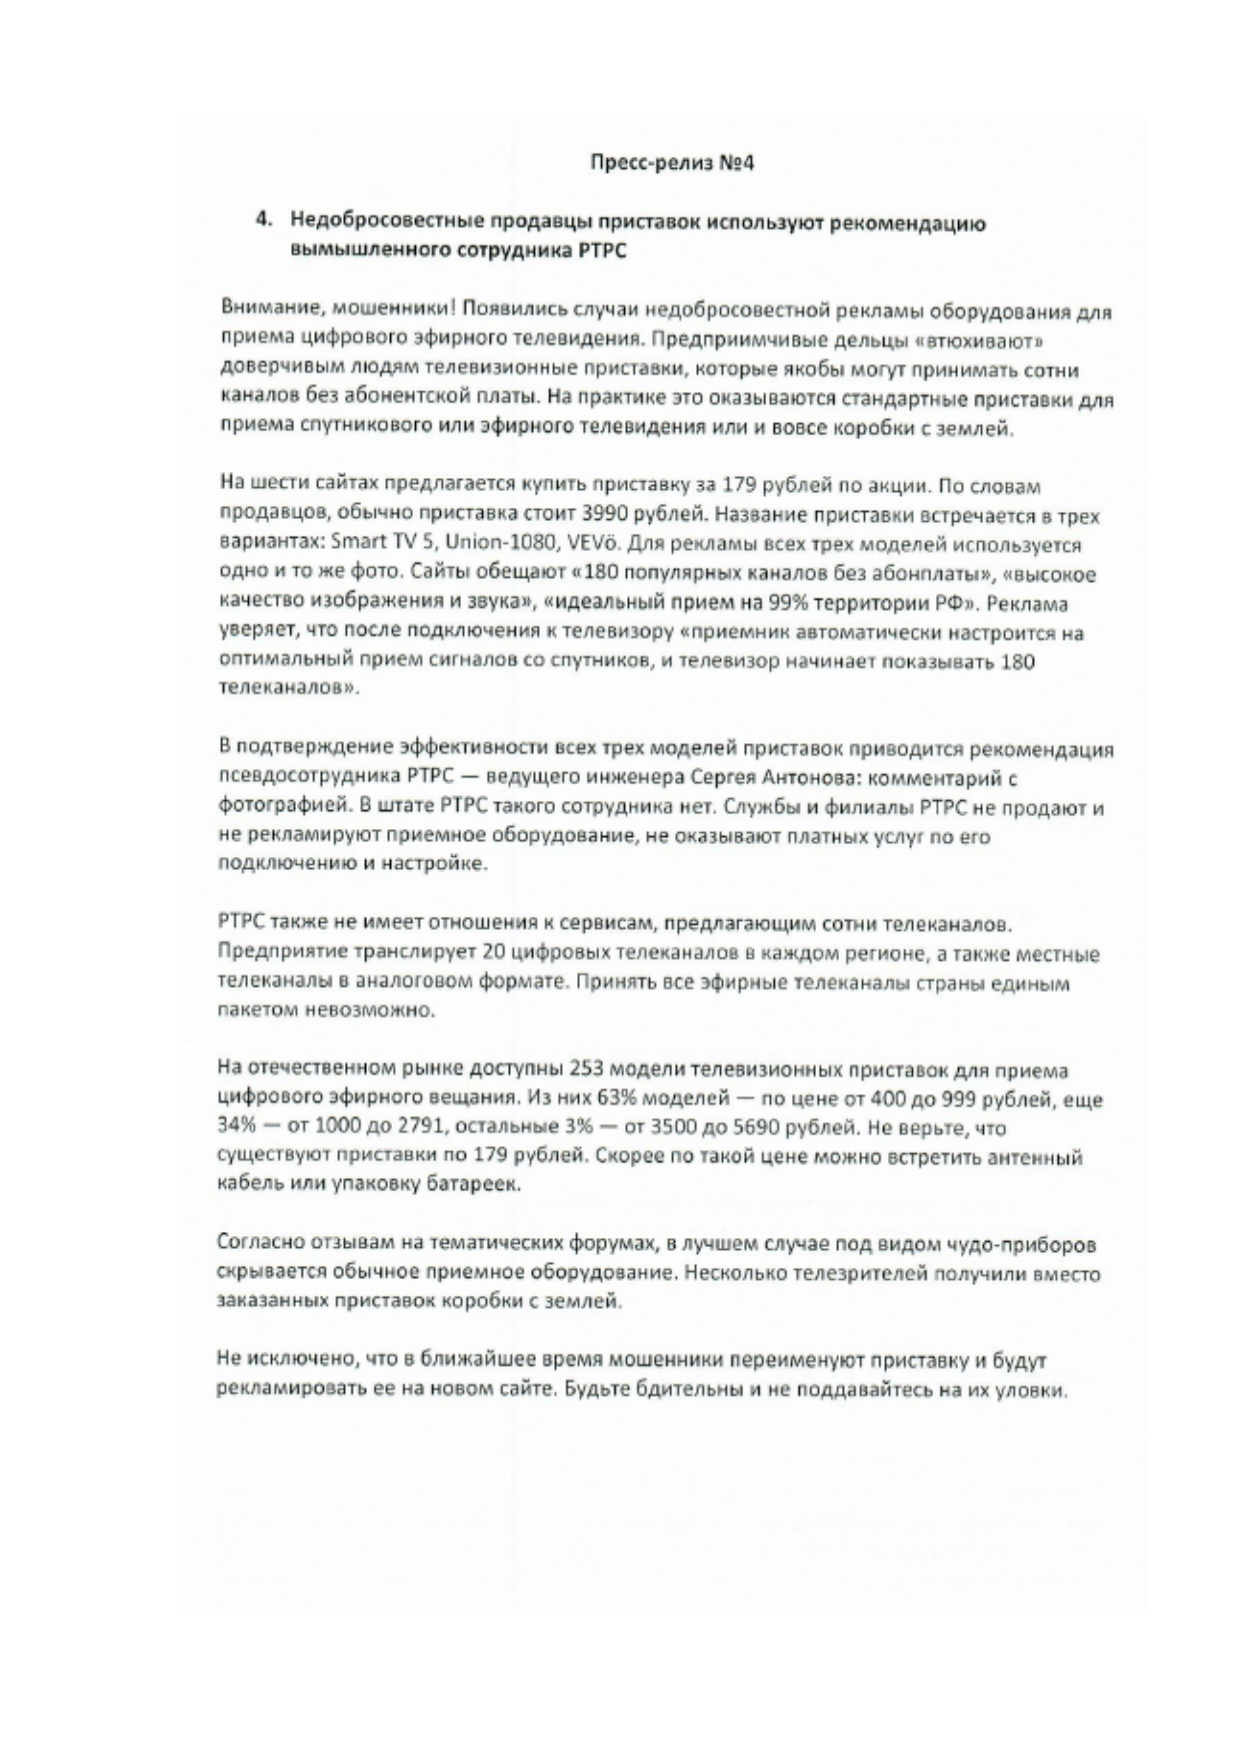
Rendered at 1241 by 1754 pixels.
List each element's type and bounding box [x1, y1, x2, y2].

picture [177, 118, 1148, 1614]
